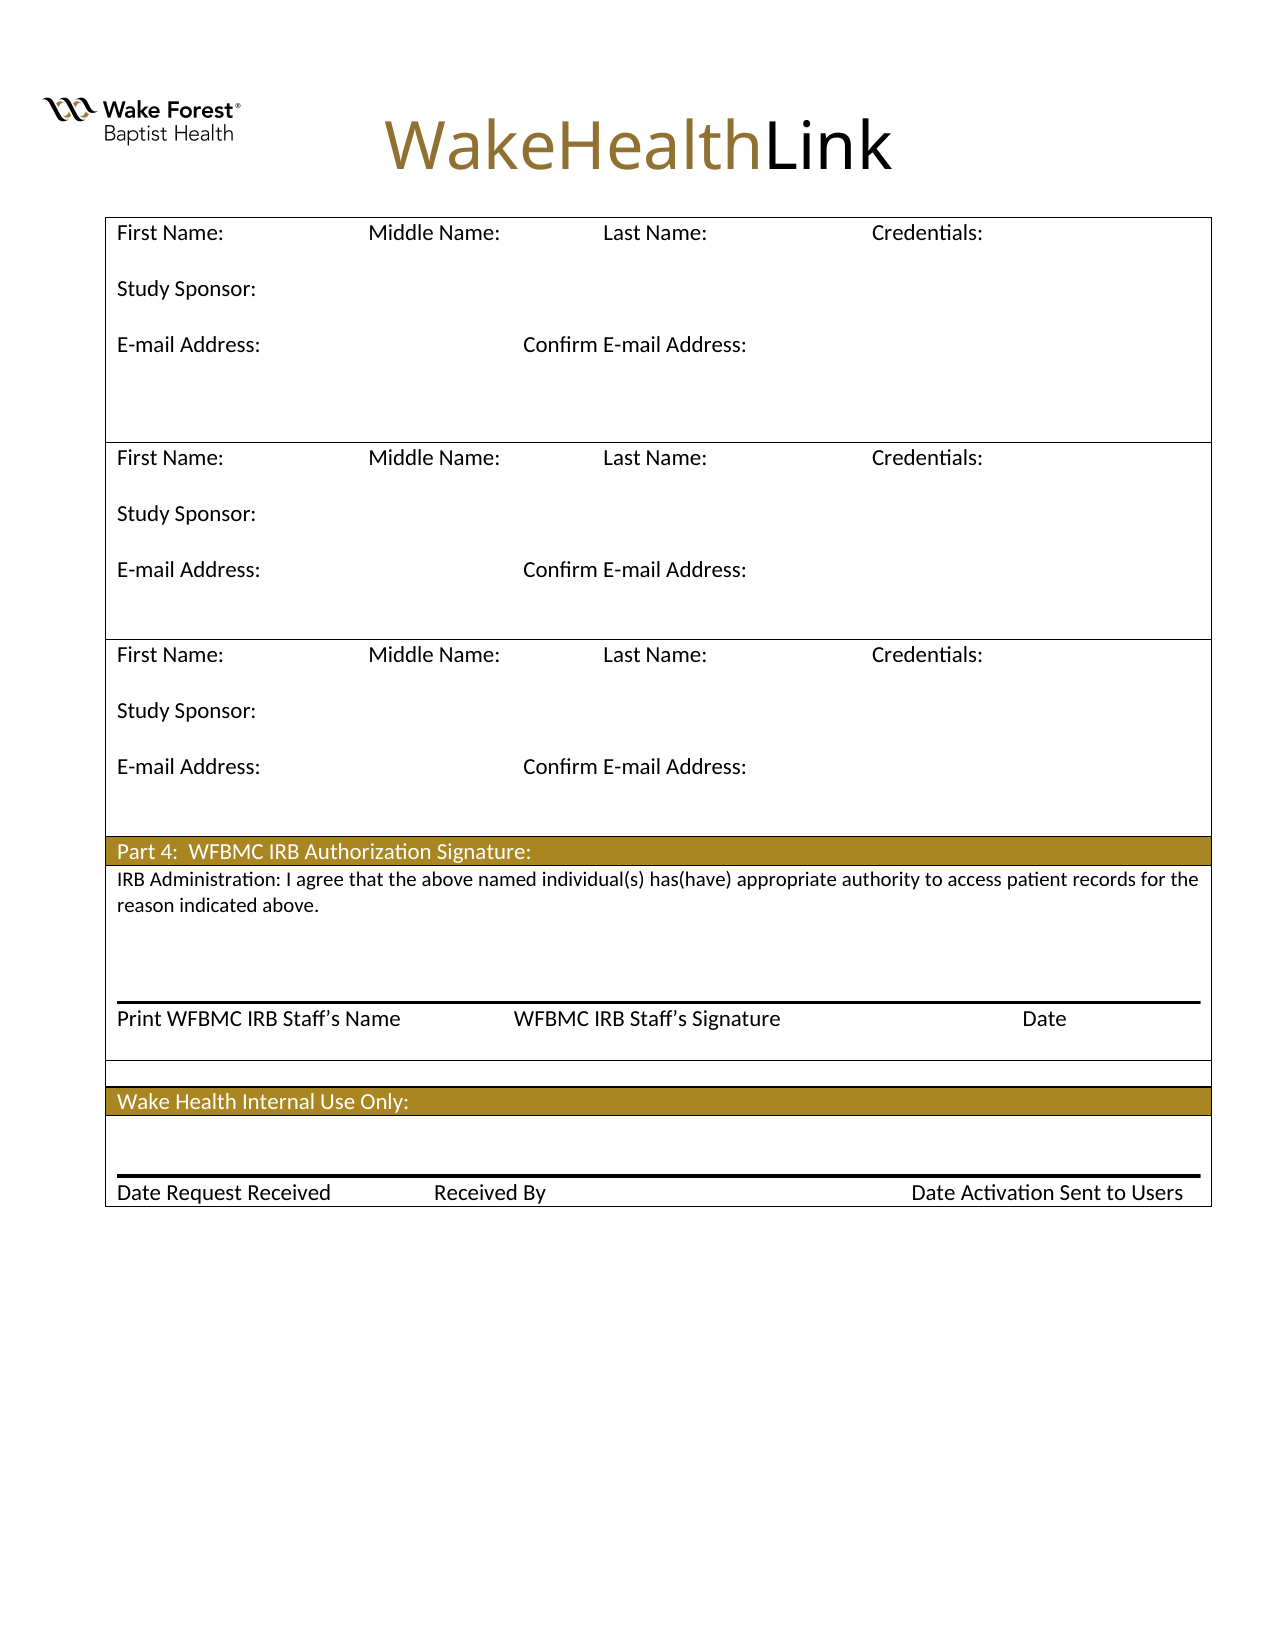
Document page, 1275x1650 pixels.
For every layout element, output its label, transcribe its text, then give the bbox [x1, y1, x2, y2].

table_cell [106, 1061, 1211, 1086]
table_cell IRB Administration: I agree that the above named individual(s) has(have) appropriate authority to access patient records for the reason indicated above. Print WFBMC IRB Staff’s Name WFBMC IRB Staff’s Signature Date [106, 866, 1211, 1060]
table_cell First Name: Middle Name: Last Name: Credentials: Study Sponsor: E-mail Address: Confirm E-mail Address: [106, 218, 1211, 442]
picture [18, 75, 263, 169]
table_cell Part 4: WFBMC IRB Authorization Signature: [106, 837, 1211, 865]
table_cell Wake Health Internal Use Only: [106, 1088, 1211, 1115]
table_cell Date Request Received Received By Date Activation Sent to Users [106, 1116, 1211, 1206]
table_cell First Name: Middle Name: Last Name: Credentials: Study Sponsor: E-mail Address: Confirm E-mail Address: [106, 443, 1211, 639]
table_cell First Name: Middle Name: Last Name: Credentials: Study Sponsor: E-mail Address: Confirm E-mail Address: [106, 640, 1211, 836]
